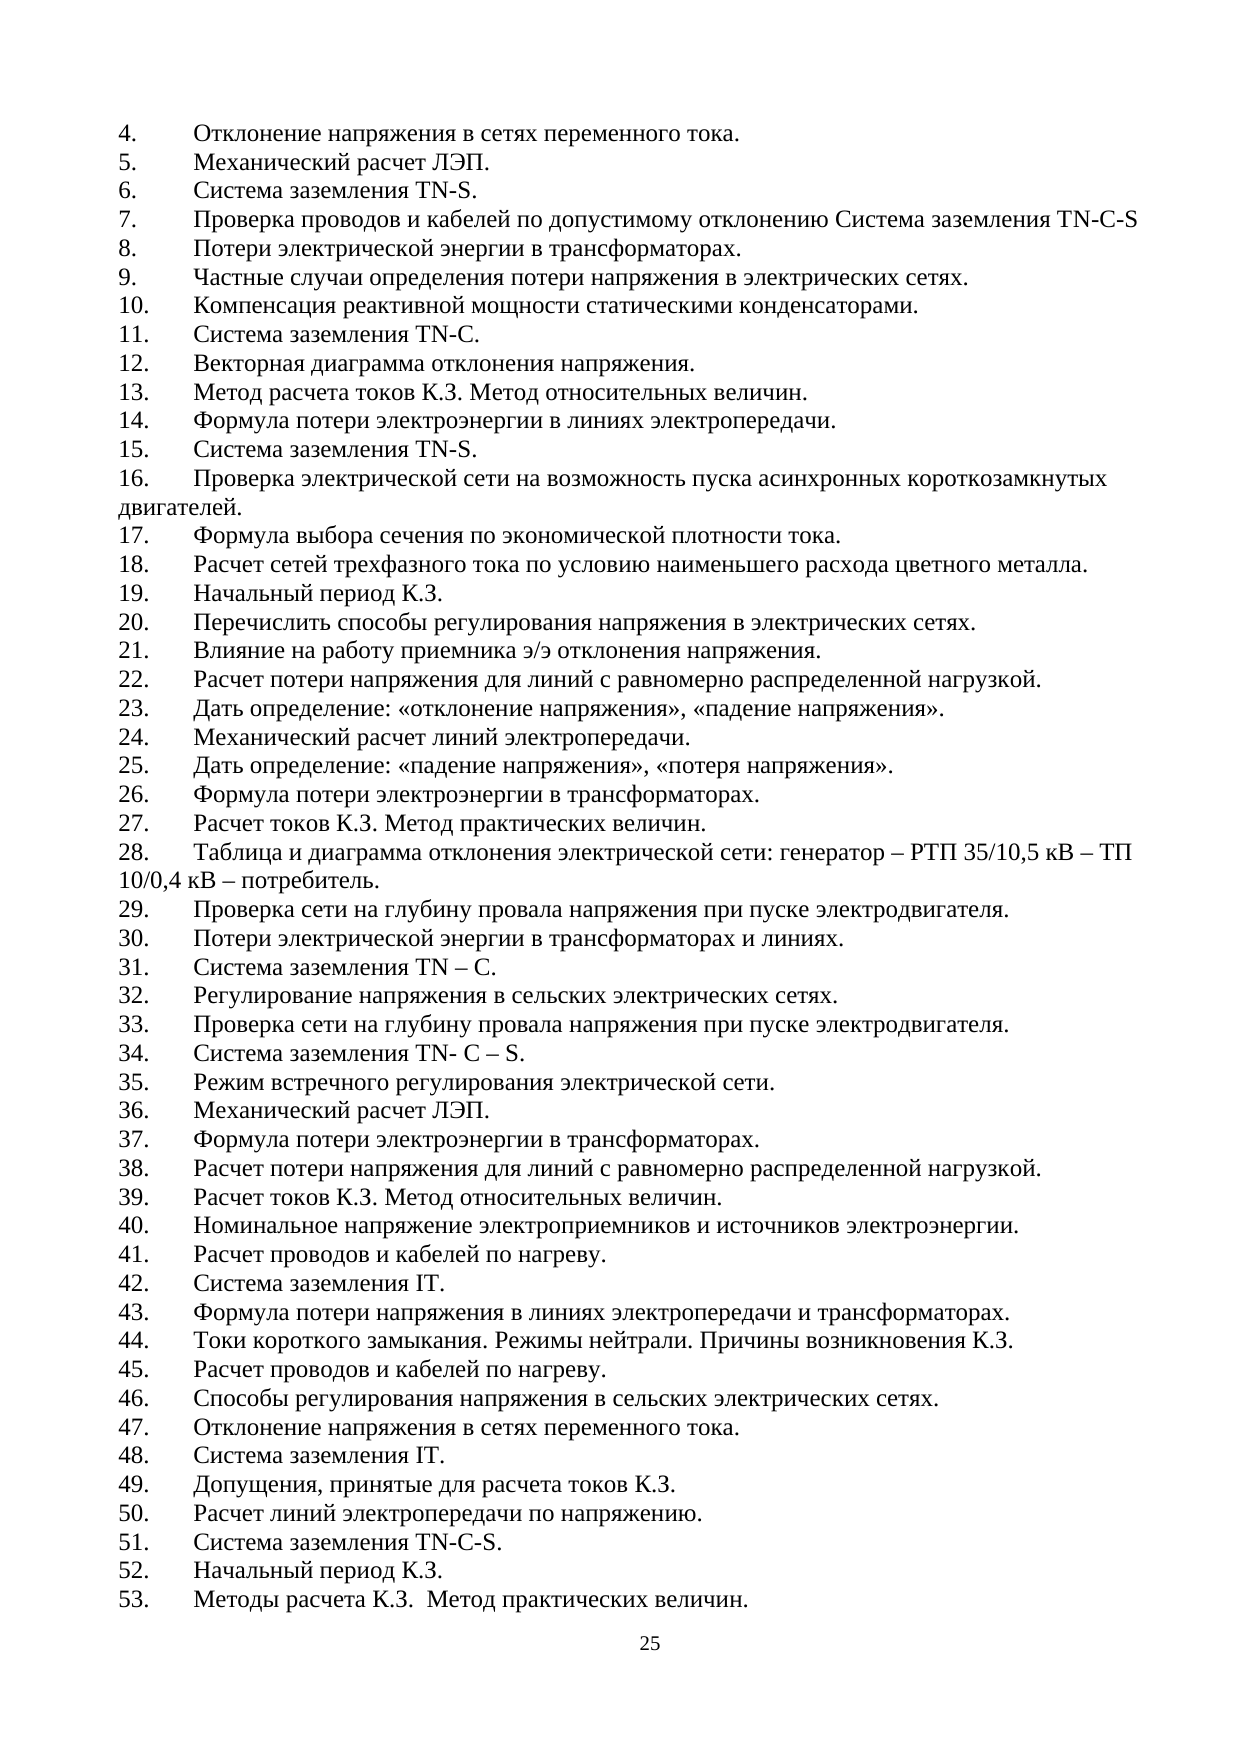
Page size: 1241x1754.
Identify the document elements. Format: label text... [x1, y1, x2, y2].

list Система заземления ТN-С. [118, 319, 1219, 348]
list Система заземления IТ. [118, 1441, 1181, 1469]
list Влияние на работу приемника э/э отклонения напряжения. [118, 636, 1219, 664]
list Регулирование напряжения в сельских электрических сетях. [118, 981, 1181, 1009]
list Система заземления ТN-S. [118, 434, 1181, 463]
list Частные случаи определения потери напряжения в электрических сетях. [118, 262, 1219, 291]
list Расчет проводов и кабелей по нагреву. [118, 1239, 1181, 1268]
list Проверка проводов и кабелей по допустимому отклонению Система заземления ТN-C-S [118, 204, 1181, 233]
list Расчет потери напряжения для линий с равномерно распределенной нагрузкой. [118, 664, 1219, 693]
list Система заземления ТN-C-S. [118, 1527, 1181, 1556]
list Отклонение напряжения в сетях переменного тока. [118, 118, 1219, 147]
list Система заземления ТN- C – S. [118, 1038, 1219, 1067]
list Проверка сети на глубину провала напряжения при пуске электродвигателя. [118, 894, 1181, 923]
list Проверка сети на глубину провала напряжения при пуске электродвигателя. [118, 1009, 1181, 1038]
list Допущения, принятые для расчета токов К.З. [118, 1469, 1181, 1498]
list Отклонение напряжения в сетях переменного тока. [118, 1412, 1181, 1441]
list Расчет линий электропередачи по напряжению. [118, 1498, 1181, 1527]
list Формула потери электроэнергии в трансформаторах. [118, 779, 1181, 808]
list Механический расчет ЛЭП. [118, 1096, 1181, 1124]
list Метод расчета токов К.З. Метод относительных величин. [118, 377, 1219, 406]
list Токи короткого замыкания. Режимы нейтрали. Причины возникновения К.З. [118, 1326, 1181, 1354]
list Формула потери электроэнергии в трансформаторах. [118, 1124, 1181, 1153]
list Потери электрической энергии в трансформаторах и линиях. [118, 923, 1181, 952]
list Перечислить способы регулирования напряжения в электрических сетях. [118, 607, 1219, 636]
list Способы регулирования напряжения в сельских электрических сетях. [118, 1383, 1181, 1412]
list Система заземления ТN-S. [118, 176, 1219, 204]
list Механический расчет линий электропередачи. [118, 722, 1181, 751]
list Формула потери напряжения в линиях электропередачи и трансформаторах. [118, 1297, 1181, 1326]
list Таблица и диаграмма отклонения электрической сети: генератор – РТП 35/10,5 кВ – ТП 10/0,4 кВ – потребитель. [118, 837, 1181, 894]
list Начальный период К.З. [118, 578, 1219, 607]
list Расчет токов К.З. Метод относительных величин. [118, 1182, 1219, 1211]
list Потери электрической энергии в трансформаторах. [118, 233, 1219, 262]
list Формула потери электроэнергии в линиях электропередачи. [118, 406, 1219, 434]
list Дать определение: «падение напряжения», «потеря напряжения». [118, 751, 1181, 779]
list Расчет сетей трехфазного тока по условию наименьшего расхода цветного металла. [118, 549, 1181, 578]
list Начальный период К.З. [118, 1556, 1181, 1584]
list Система заземления IТ. [118, 1268, 1181, 1297]
list Режим встречного регулирования электрической сети. [118, 1067, 1219, 1096]
list Проверка электрической сети на возможность пуска асинхронных короткозамкнутых двигателей. [118, 463, 1219, 521]
list Дать определение: «отклонение напряжения», «падение напряжения». [118, 693, 1219, 722]
list Формула выбора сечения по экономической плотности тока. [118, 521, 1219, 549]
list Расчет токов К.З. Метод практических величин. [118, 808, 1219, 837]
list Механический расчет ЛЭП. [118, 147, 1219, 176]
list Методы расчета К.З. Метод практических величин. [118, 1584, 1181, 1613]
list Система заземления ТN – C. [118, 952, 1181, 981]
list Номинальное напряжение электроприемников и источников электроэнергии. [118, 1211, 1219, 1239]
list Расчет проводов и кабелей по нагреву. [118, 1354, 1181, 1383]
list Компенсация реактивной мощности статическими конденсаторами. [118, 291, 1219, 319]
list Расчет потери напряжения для линий с равномерно распределенной нагрузкой. [118, 1153, 1181, 1182]
list Векторная диаграмма отклонения напряжения. [118, 348, 1219, 377]
